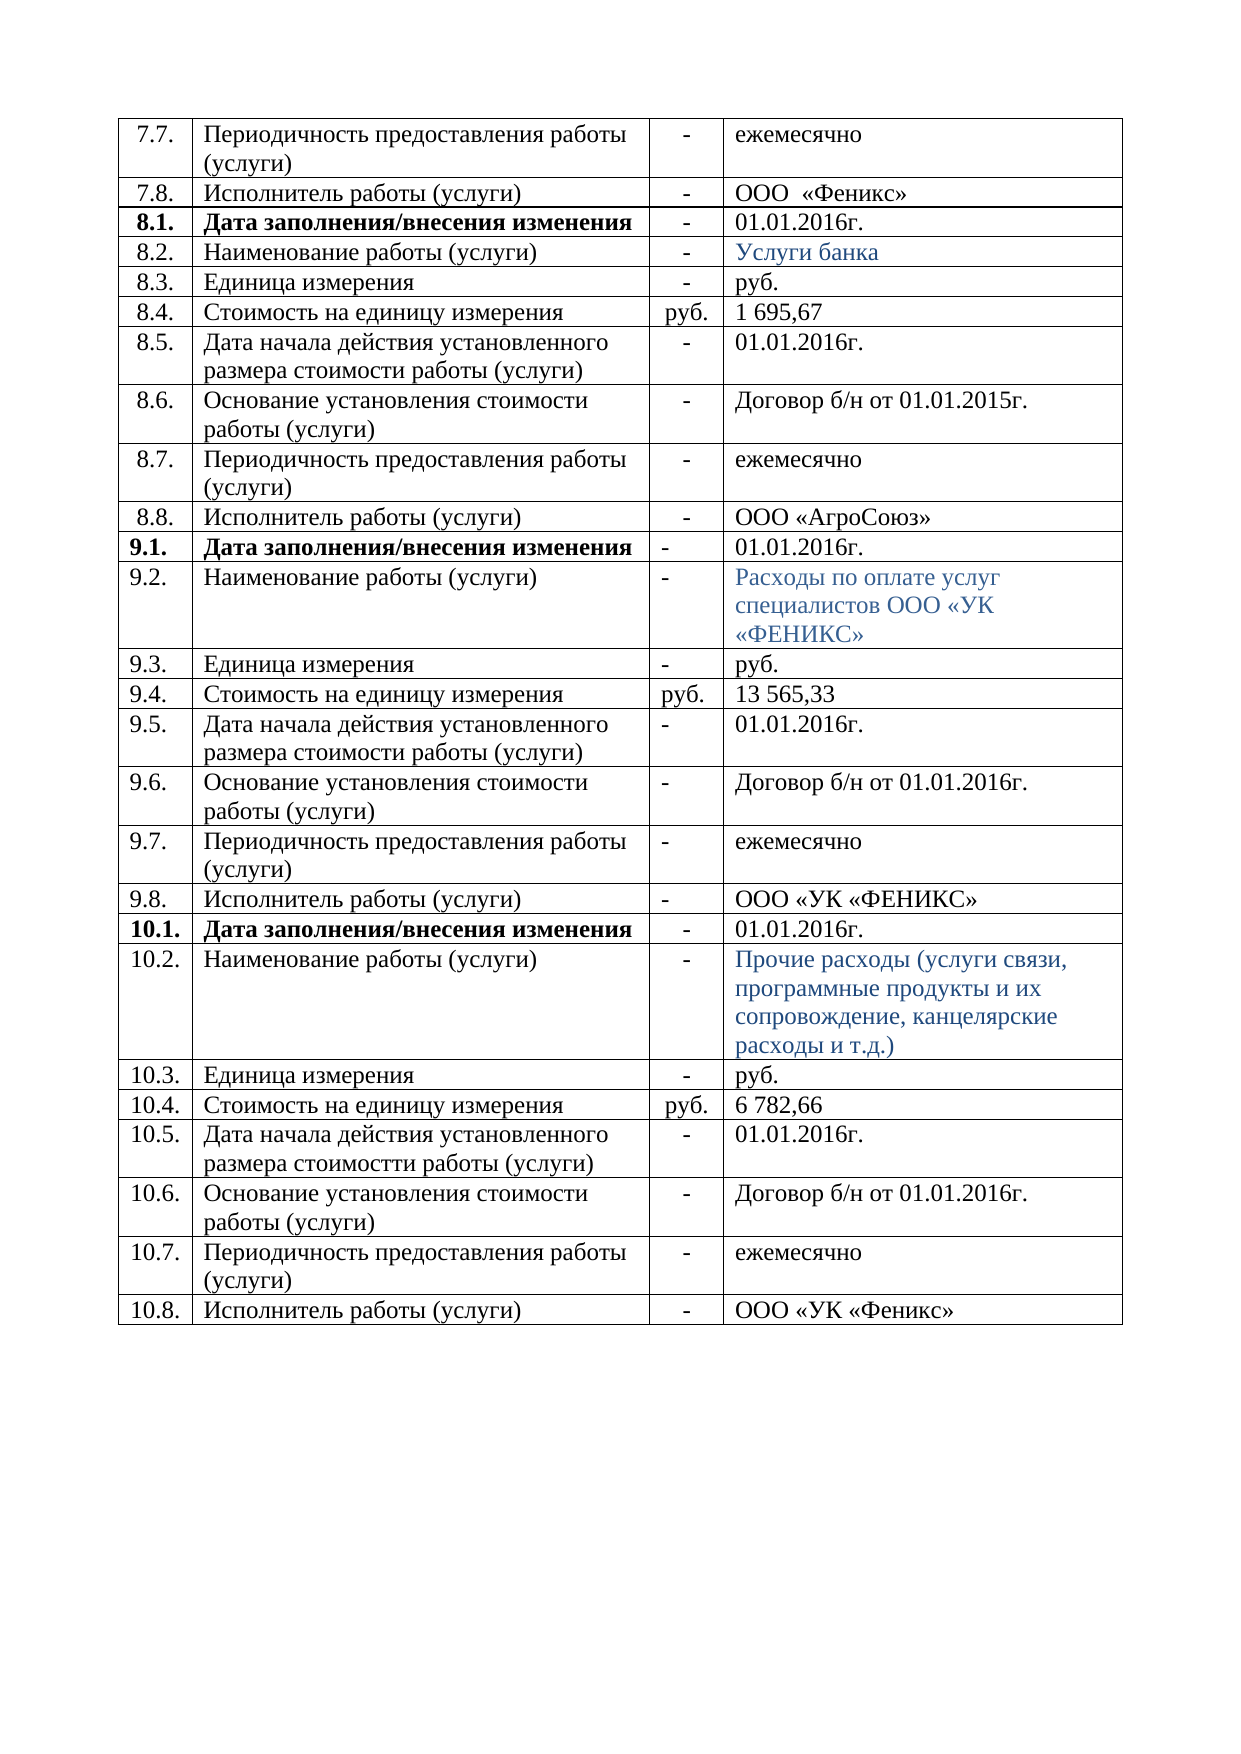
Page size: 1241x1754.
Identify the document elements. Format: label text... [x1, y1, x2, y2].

table_cell - [650, 1178, 723, 1236]
table_cell - [650, 562, 723, 648]
table_cell Дата начала действия установленного размера стоимости работы (услуги) [193, 709, 649, 766]
table_cell Дата заполнения/внесения изменения [193, 532, 649, 561]
table_cell 13 565,33 [724, 679, 1122, 708]
table_cell 9.3. [119, 649, 192, 678]
table_cell - [650, 709, 723, 766]
table_cell Периодичность предоставления работы (услуги) [193, 119, 649, 177]
table_cell 8.6. [119, 385, 192, 443]
table_cell ежемесячно [724, 826, 1122, 883]
table_cell 9.6. [119, 767, 192, 825]
table_cell Прочие расходы (услуги связи, программные продукты и их сопровождение, канцелярские расходы и т.д.) [724, 944, 1122, 1059]
table_cell 10.2. [119, 944, 192, 1059]
table_cell - [650, 884, 723, 913]
table_cell - [650, 649, 723, 678]
table_cell ежемесячно [724, 1237, 1122, 1294]
table_cell 01.01.2016г. [724, 914, 1122, 943]
table_cell 8.1. [119, 208, 192, 236]
table_cell ООО «УК «ФЕНИКС» [724, 884, 1122, 913]
table_cell 8.4. [119, 297, 192, 326]
table_cell 01.01.2016г. [724, 709, 1122, 766]
table_cell 7.7. [119, 119, 192, 177]
table_cell - [650, 532, 723, 561]
table_cell 7.8. [119, 178, 192, 206]
table_cell 9.7. [119, 826, 192, 883]
table_cell - [650, 826, 723, 883]
table_cell Наименование работы (услуги) [193, 237, 649, 266]
table_cell Наименование работы (услуги) [193, 944, 649, 1059]
table_cell - [650, 119, 723, 177]
table_cell 01.01.2016г. [724, 208, 1122, 236]
table_cell - [650, 914, 723, 943]
table_cell Единица измерения [193, 649, 649, 678]
table_cell Наименование работы (услуги) [193, 562, 649, 648]
table_cell руб. [650, 1090, 723, 1118]
table_cell - [650, 178, 723, 206]
table_cell Периодичность предоставления работы (услуги) [193, 444, 649, 501]
table_cell Исполнитель работы (услуги) [193, 884, 649, 913]
table_cell Договор б/н от 01.01.2016г. [724, 767, 1122, 825]
table_cell Основание установления стоимости работы (услуги) [193, 1178, 649, 1236]
table_cell ООО «АгроСоюз» [724, 502, 1122, 531]
table_cell - [650, 1120, 723, 1177]
table_cell Единица измерения [193, 267, 649, 296]
table_cell Основание установления стоимости работы (услуги) [193, 385, 649, 443]
table_cell 1 695,67 [724, 297, 1122, 326]
table_cell Дата начала действия установленного размера стоимости работы (услуги) [193, 327, 649, 384]
table_cell ООО «УК «Феникс» [724, 1295, 1122, 1324]
table_cell 01.01.2016г. [724, 327, 1122, 384]
table_cell Исполнитель работы (услуги) [193, 1295, 649, 1324]
table_cell - [650, 385, 723, 443]
table_cell - [650, 444, 723, 501]
table_cell - [650, 1237, 723, 1294]
table_cell Единица измерения [193, 1060, 649, 1089]
table_cell руб. [724, 649, 1122, 678]
table_cell - [650, 944, 723, 1059]
table_cell Договор б/н от 01.01.2015г. [724, 385, 1122, 443]
table_cell руб. [724, 1060, 1122, 1089]
table_cell 8.7. [119, 444, 192, 501]
table_cell руб. [650, 679, 723, 708]
table_cell Договор б/н от 01.01.2016г. [724, 1178, 1122, 1236]
table_cell 10.4. [119, 1090, 192, 1118]
table_cell 8.3. [119, 267, 192, 296]
table_cell 8.5. [119, 327, 192, 384]
table_cell - [650, 267, 723, 296]
table_cell - [650, 502, 723, 531]
table_cell 9.4. [119, 679, 192, 708]
table_cell 10.3. [119, 1060, 192, 1089]
table_cell 10.8. [119, 1295, 192, 1324]
table_cell 9.1. [119, 532, 192, 561]
table_cell Дата начала действия установленного размера стоимостти работы (услуги) [193, 1120, 649, 1177]
table_cell 01.01.2016г. [724, 1120, 1122, 1177]
table_cell Периодичность предоставления работы (услуги) [193, 826, 649, 883]
table_cell 9.5. [119, 709, 192, 766]
table_cell Основание установления стоимости работы (услуги) [193, 767, 649, 825]
table_cell 10.6. [119, 1178, 192, 1236]
table_cell - [650, 1060, 723, 1089]
table_cell Периодичность предоставления работы (услуги) [193, 1237, 649, 1294]
table_cell ООО «Феникс» [724, 178, 1122, 206]
table_cell - [650, 1295, 723, 1324]
table_cell Дата заполнения/внесения изменения [193, 208, 649, 236]
table_cell 8.8. [119, 502, 192, 531]
table_cell ежемесячно [724, 444, 1122, 501]
table_cell 8.2. [119, 237, 192, 266]
table_cell 9.8. [119, 884, 192, 913]
table_cell руб. [724, 267, 1122, 296]
table_cell - [650, 208, 723, 236]
table_cell Услуги банка [724, 237, 1122, 266]
table_cell Исполнитель работы (услуги) [193, 502, 649, 531]
table_cell 10.1. [119, 914, 192, 943]
table_cell Дата заполнения/внесения изменения [193, 914, 649, 943]
table_cell Расходы по оплате услуг специалистов ООО «УК «ФЕНИКС» [724, 562, 1122, 648]
table_cell Стоимость на единицу измерения [193, 297, 649, 326]
table_cell - [650, 327, 723, 384]
table_cell руб. [650, 297, 723, 326]
table_cell 10.7. [119, 1237, 192, 1294]
table_cell 01.01.2016г. [724, 532, 1122, 561]
table_cell - [650, 767, 723, 825]
table_cell 6 782,66 [724, 1090, 1122, 1118]
table_cell 9.2. [119, 562, 192, 648]
table_cell Стоимость на единицу измерения [193, 679, 649, 708]
table_cell ежемесячно [724, 119, 1122, 177]
table_cell 10.5. [119, 1120, 192, 1177]
table_cell Исполнитель работы (услуги) [193, 178, 649, 206]
table_cell - [650, 237, 723, 266]
table_cell Стоимость на единицу измерения [193, 1090, 649, 1118]
